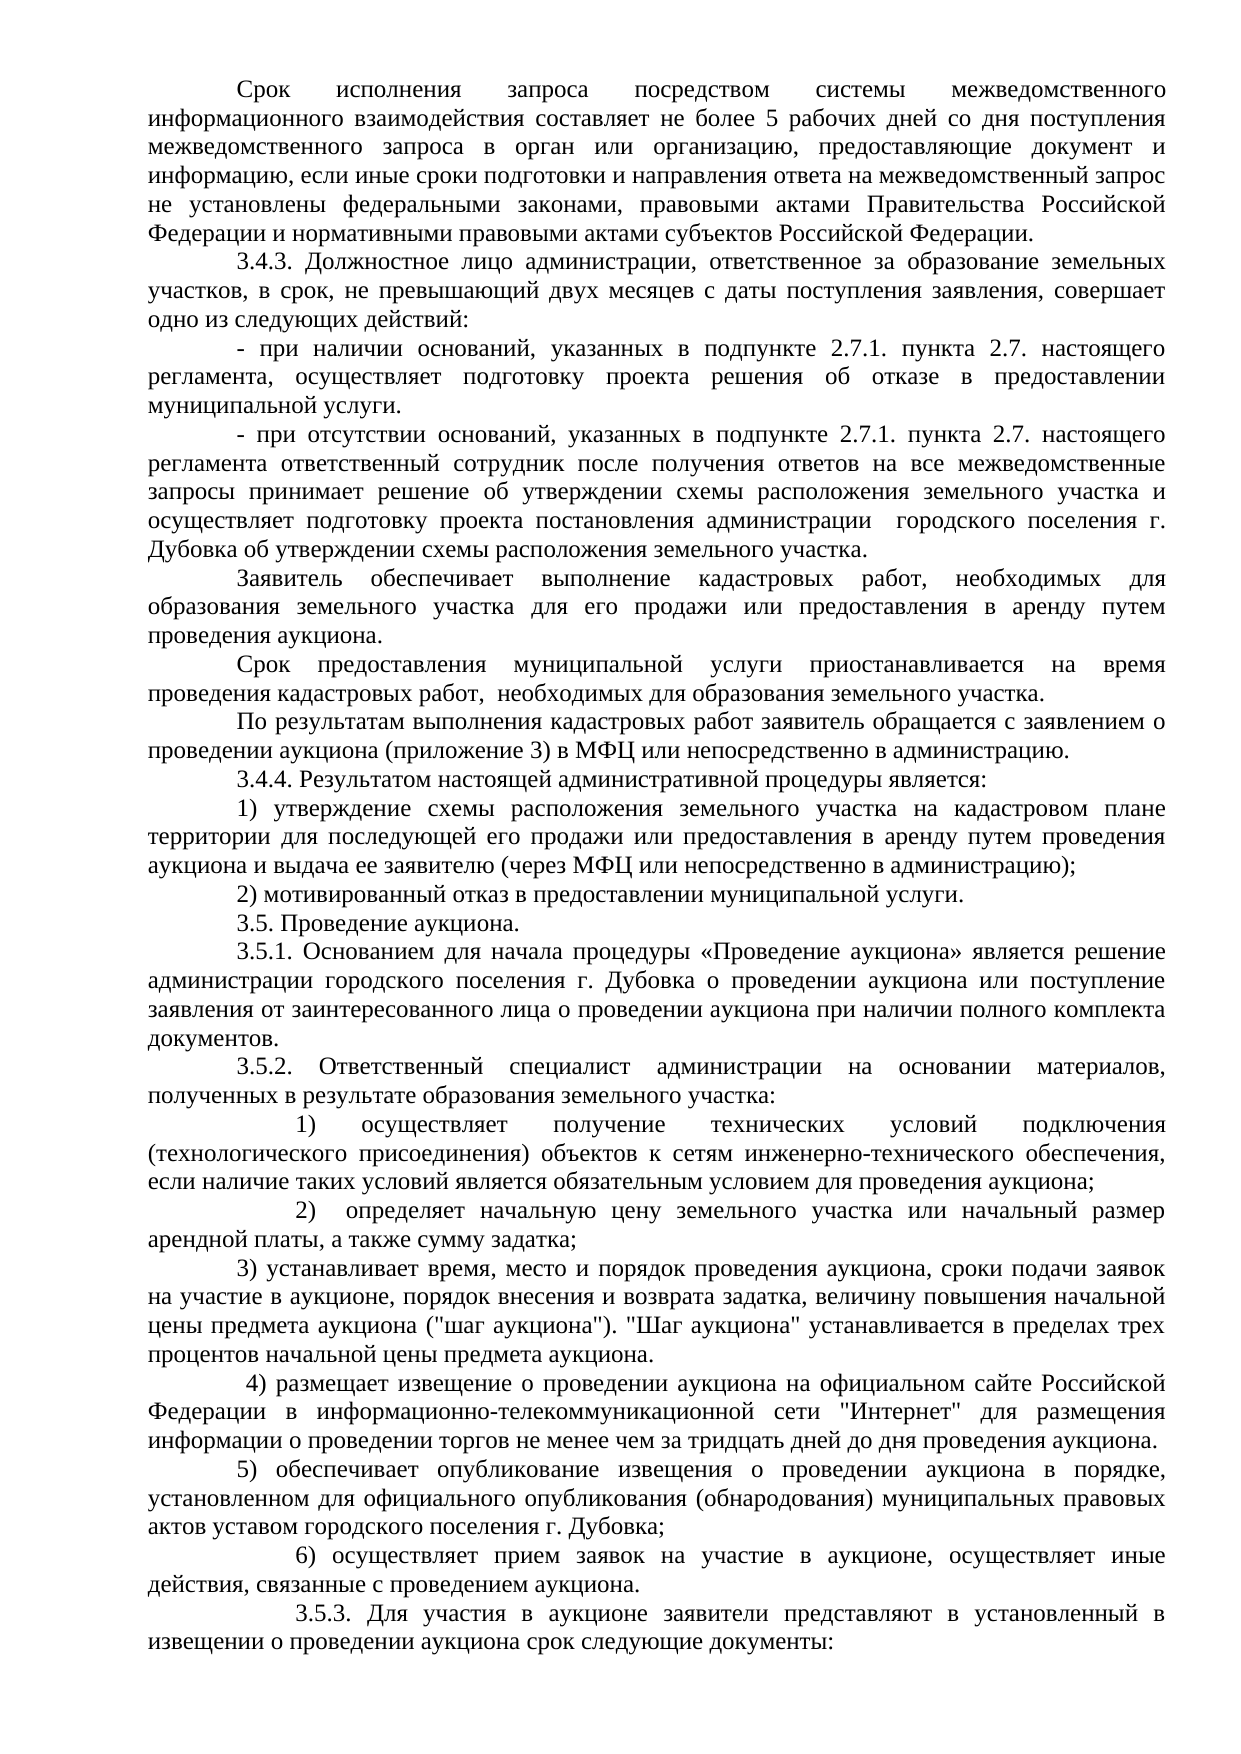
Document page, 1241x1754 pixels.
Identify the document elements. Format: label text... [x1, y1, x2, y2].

text Заявитель обеспечивает выполнение кадастровых работ, необходимых для образования земельного участка для его продажи или предоставления в аренду путем проведения аукциона. [148, 563, 1167, 649]
text 3.5.1. Основанием для начала процедуры «Проведение аукциона» является решение администрации городского поселения г. Дубовка о проведении аукциона или поступление заявления от заинтересованного лица о проведении аукциона при наличии полного комплекта документов. [148, 936, 1167, 1051]
text По результатам выполнения кадастровых работ заявитель обращается с заявлением о проведении аукциона (приложение 3) в МФЦ или непосредственно в администрацию. [148, 706, 1167, 764]
text 1) осуществляет получение технических условий подключения (технологического присоединения) объектов к сетям инженерно-технического обеспечения, если наличие таких условий является обязательным условием для проведения аукциона; [148, 1109, 1167, 1195]
text 3.4.4. Результатом настоящей административной процедуры является: [148, 764, 1167, 793]
text 1) утверждение схемы расположения земельного участка на кадастровом плане территории для последующей его продажи или предоставления в аренду путем проведения аукциона и выдача ее заявителю (через МФЦ или непосредственно в администрацию); [148, 793, 1167, 879]
text 5) обеспечивает опубликование извещения о проведении аукциона в порядке, установленном для официального опубликования (обнародования) муниципальных правовых актов уставом городского поселения г. Дубовка; [148, 1454, 1167, 1540]
text - при наличии оснований, указанных в подпункте 2.7.1. пункта 2.7. настоящего регламента, осуществляет подготовку проекта решения об отказе в предоставлении муниципальной услуги. [148, 333, 1167, 419]
text - при отсутствии оснований, указанных в подпункте 2.7.1. пункта 2.7. настоящего регламента ответственный сотрудник после получения ответов на все межведомственные запросы принимает решение об утверждении схемы расположения земельного участка и осуществляет подготовку проекта постановления администрации городского поселения г. Дубовка об утверждении схемы расположения земельного участка. [148, 419, 1167, 563]
text Срок предоставления муниципальной услуги приостанавливается на время проведения кадастровых работ, необходимых для образования земельного участка. [148, 649, 1167, 706]
text 4) размещает извещение о проведении аукциона на официальном сайте Российской Федерации в информационно-телекоммуникационной сети "Интернет" для размещения информации о проведении торгов не менее чем за тридцать дней до дня проведения аукциона. [148, 1368, 1167, 1454]
text 3.5.2. Ответственный специалист администрации на основании материалов, полученных в результате образования земельного участка: [148, 1051, 1167, 1109]
text 3.5.3. Для участия в аукционе заявители представляют в установленный в извещении о проведении аукциона срок следующие документы: [148, 1598, 1167, 1655]
text 3.4.3. Должностное лицо администрации, ответственное за образование земельных участков, в срок, не превышающий двух месяцев с даты поступления заявления, совершает одно из следующих действий: [148, 246, 1167, 333]
text Срок исполнения запроса посредством системы межведомственного информационного взаимодействия составляет не более 5 рабочих дней со дня поступления межведомственного запроса в орган или организацию, предоставляющие документ и информацию, если иные сроки подготовки и направления ответа на межведомственный запрос не установлены федеральными законами, правовыми актами Правительства Российской Федерации и нормативными правовыми актами субъектов Российской Федерации. [148, 74, 1167, 246]
text 2) определяет начальную цену земельного участка или начальный размер арендной платы, а также сумму задатка; [148, 1195, 1167, 1253]
text 2) мотивированный отказ в предоставлении муниципальной услуги. [148, 879, 1167, 908]
text 6) осуществляет прием заявок на участие в аукционе, осуществляет иные действия, связанные с проведением аукциона. [148, 1540, 1167, 1598]
text 3.5. Проведение аукциона. [148, 908, 1167, 936]
text 3) устанавливает время, место и порядок проведения аукциона, сроки подачи заявок на участие в аукционе, порядок внесения и возврата задатка, величину повышения начальной цены предмета аукциона ("шаг аукциона"). "Шаг аукциона" устанавливается в пределах трех процентов начальной цены предмета аукциона. [148, 1253, 1167, 1368]
